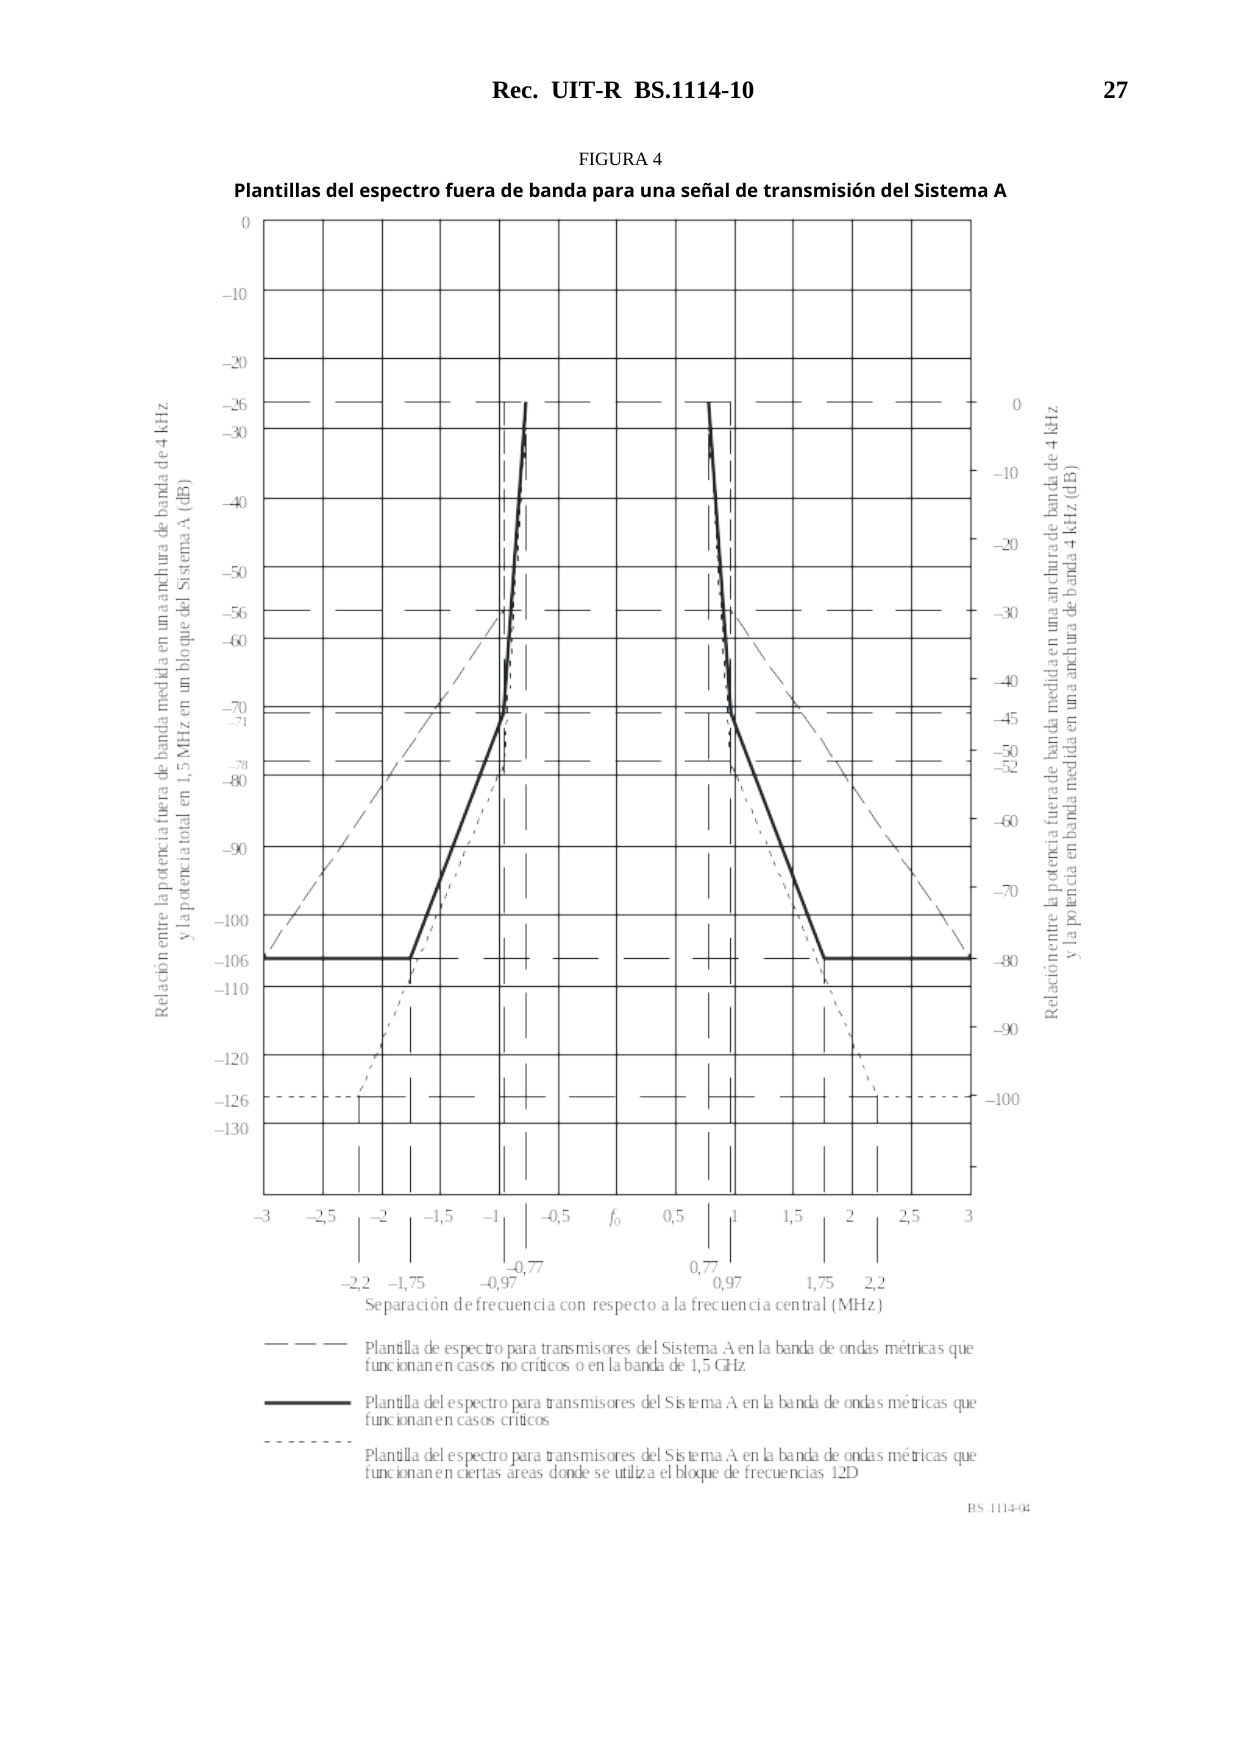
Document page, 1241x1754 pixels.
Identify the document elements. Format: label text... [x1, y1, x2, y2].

text Figura 4 [118, 148, 1122, 169]
title Plantillas del espectro fuera de banda para una señal de transmisión del Sistema A [118, 178, 1122, 203]
